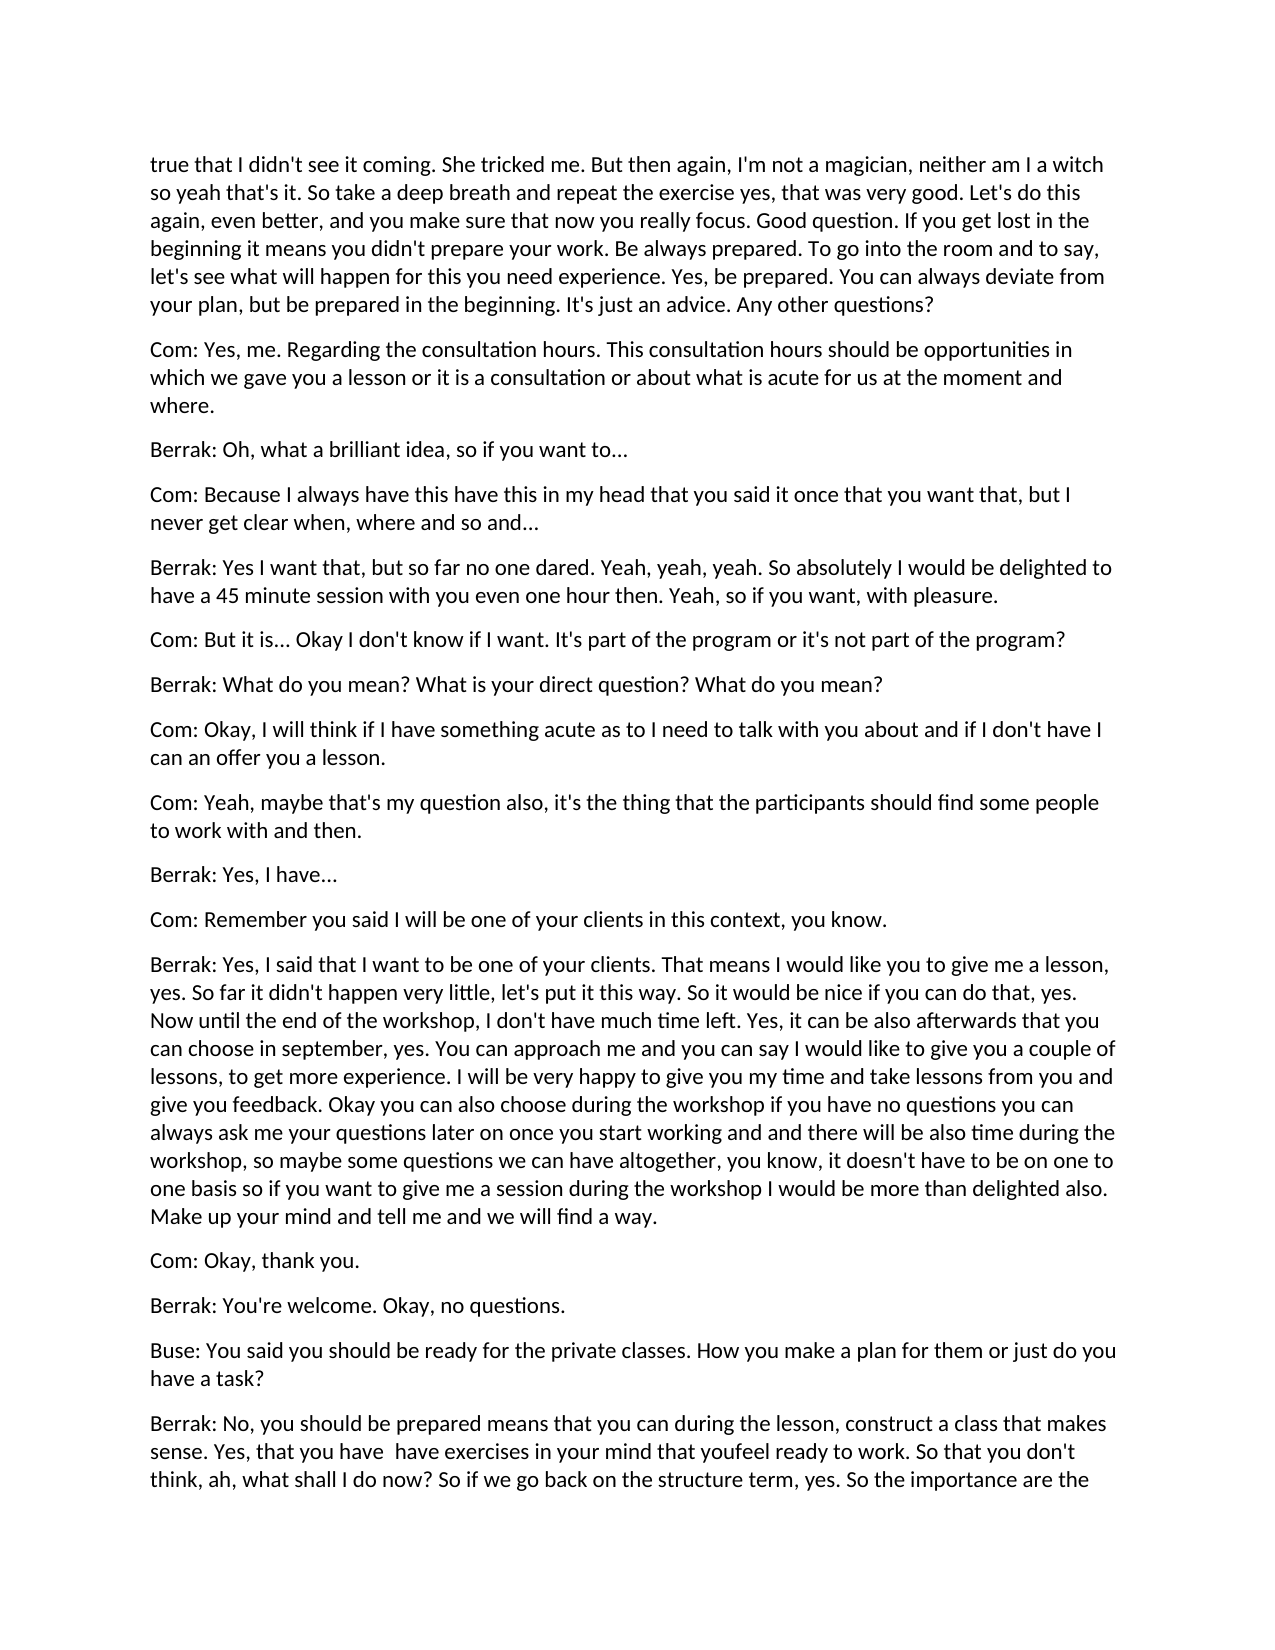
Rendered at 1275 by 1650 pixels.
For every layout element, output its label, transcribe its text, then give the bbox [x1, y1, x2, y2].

text Com: But it is... Okay I don't know if I want. It's part of the program or it's not part of the program? [150, 626, 1125, 654]
text Com: Because I always have this have this in my head that you said it once that you want that, but I never get clear when, where and so and... [150, 480, 1125, 536]
text Com: Yeah, maybe that's my question also, it's the thing that the participants should find some people to work with and then. [150, 788, 1125, 844]
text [150, 1409, 1125, 1493]
text Com: Remember you said I will be one of your clients in this context, you know. [150, 905, 1125, 933]
text Berrak: What do you mean? What is your direct question? What do you mean? [150, 670, 1125, 698]
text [150, 150, 1125, 318]
text Com: Okay, I will think if I have something acute as to I need to talk with you about and if I don't have I can an offer you a lesson. [150, 715, 1125, 771]
text Berrak: Yes, I said that I want to be one of your clients. That means I would like you to give me a lesson, yes. So far it didn't happen very little, let's put it this way. So it would be nice if you can do that, yes. Now until the end of the workshop, I don't have much time left. Yes, it can be also afterwards that you can choose in september, yes. You can approach me and you can say I would like to give you a couple of lessons, to get more experience. I will be very happy to give you my time and take lessons from you and give you feedback. Okay you can also choose during the workshop if you have no questions you can always ask me your questions later on once you start working and and there will be also time during the workshop, so maybe some questions we can have altogether, you know, it doesn't have to be on one to one basis so if you want to give me a session during the workshop I would be more than delighted also. Make up your mind and tell me and we will find a way. [150, 950, 1125, 1230]
text Berrak: Yes, I have... [150, 860, 1125, 888]
text Berrak: Oh, what a brilliant idea, so if you want to... [150, 436, 1125, 463]
text Berrak: You're welcome. Okay, no questions. [150, 1291, 1125, 1319]
text Berrak: Yes I want that, but so far no one dared. Yeah, yeah, yeah. So absolutely I would be delighted to have a 45 minute session with you even one hour then. Yeah, so if you want, with pleasure. [150, 553, 1125, 609]
text Com: Okay, thank you. [150, 1247, 1125, 1275]
text Buse: You said you should be ready for the private classes. How you make a plan for them or just do you have a task? [150, 1336, 1125, 1392]
text Com: Yes, me. Regarding the consultation hours. This consultation hours should be opportunities in which we gave you a lesson or it is a consultation or about what is acute for us at the moment and where. [150, 335, 1125, 419]
